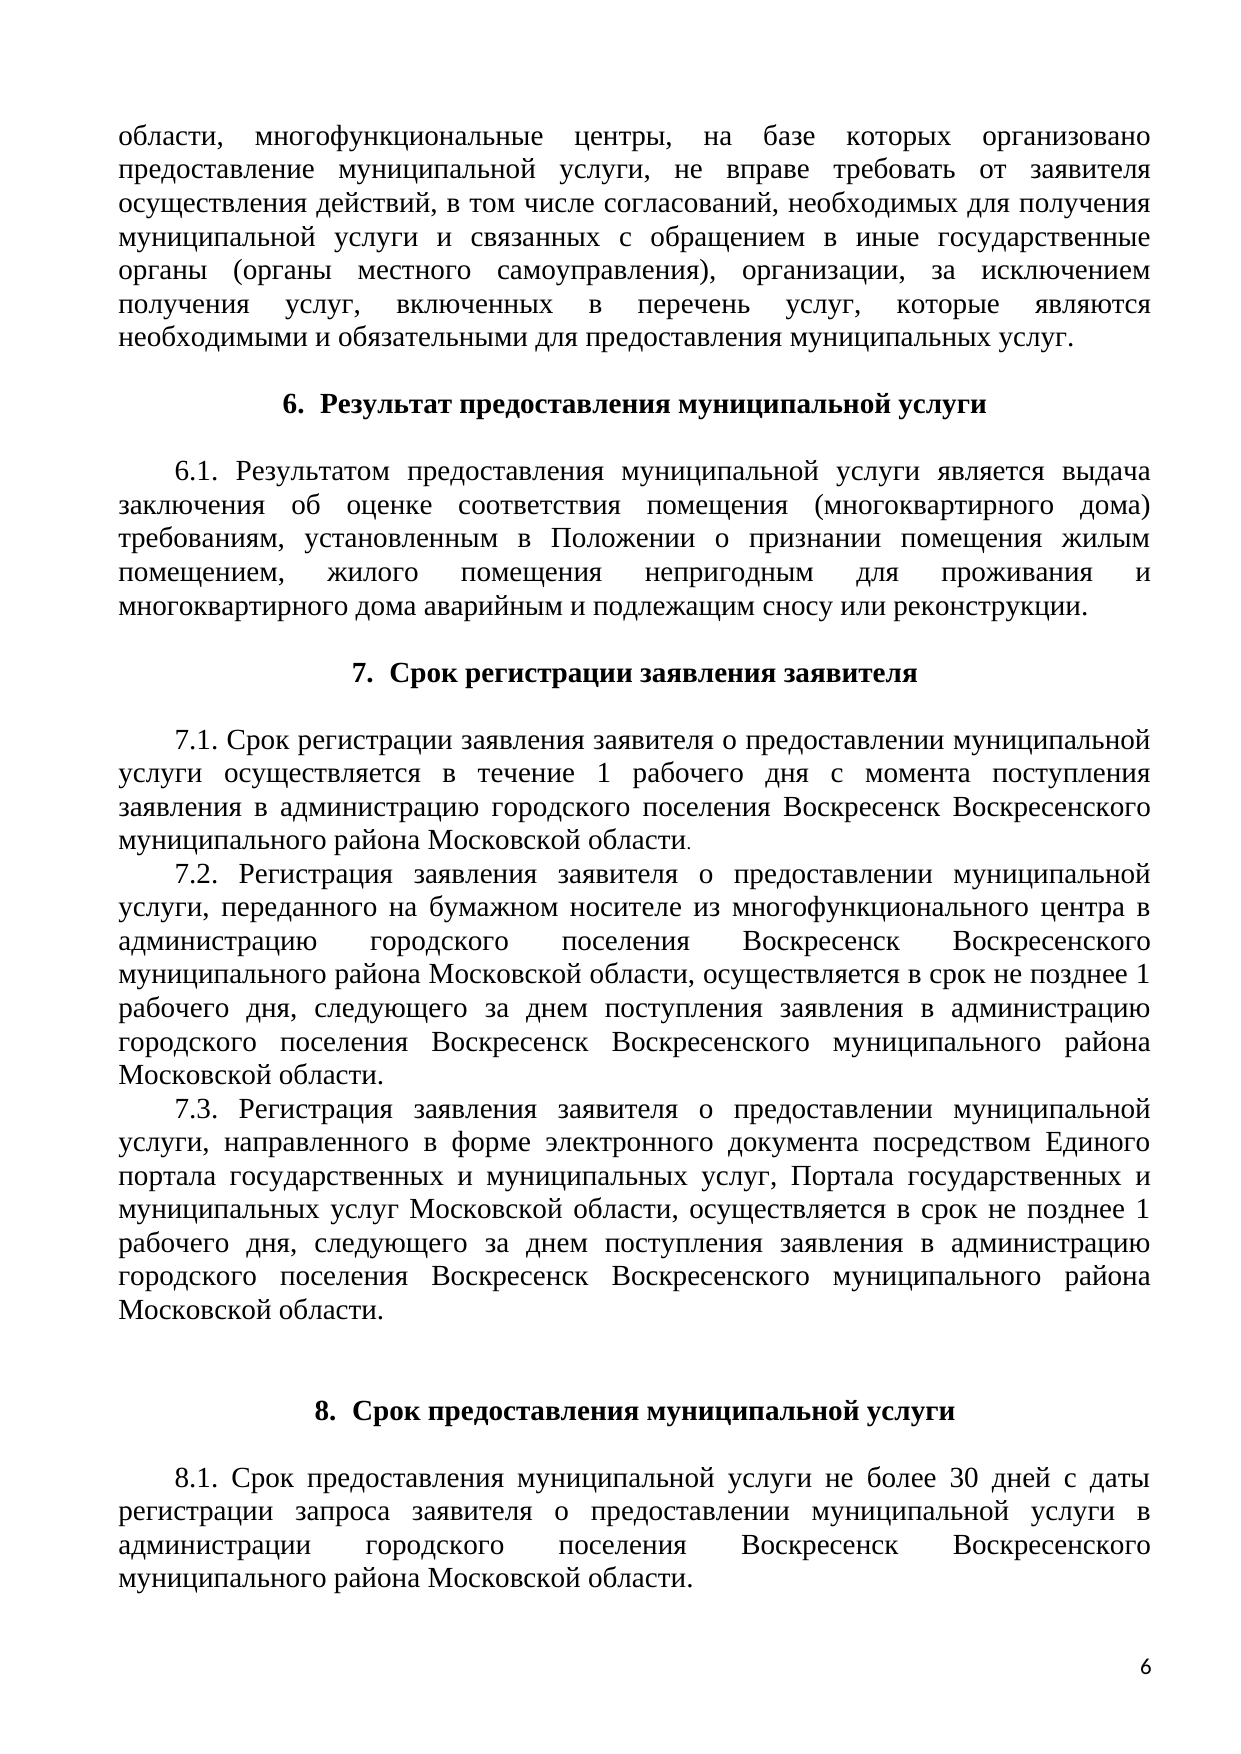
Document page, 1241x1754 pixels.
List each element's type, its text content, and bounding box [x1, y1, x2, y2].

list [118, 118, 1152, 353]
text 7.1. Срок регистрации заявления заявителя о предоставлении муниципальной услуги осуществляется в течение 1 рабочего дня с момента поступления заявления в администрацию городского поселения Воскресенск Воскресенского муниципального района Московской области. [118, 722, 1152, 856]
list Результат предоставления муниципальной услуги [118, 386, 1152, 420]
text 7.2. Регистрация заявления заявителя о предоставлении муниципальной услуги, переданного на бумажном носителе из многофункционального центра в администрацию городского поселения Воскресенск Воскресенского муниципального района Московской области, осуществляется в срок не позднее 1 рабочего дня, следующего за днем поступления заявления в администрацию городского поселения Воскресенск Воскресенского муниципального района Московской области. [118, 856, 1152, 1091]
text 6.1. Результатом предоставления муниципальной услуги является выдача заключения об оценке соответствия помещения (многоквартирного дома) требованиям, установленным в Положении о признании помещения жилым помещением, жилого помещения непригодным для проживания и многоквартирного дома аварийным и подлежащим сносу или реконструкции. [118, 453, 1152, 621]
text 8.1. Срок предоставления муниципальной услуги не более 30 дней с даты регистрации запроса заявителя о предоставлении муниципальной услуги в администрации городского поселения Воскресенск Воскресенского муниципального района Московской области. [118, 1460, 1152, 1594]
list Срок регистрации заявления заявителя [118, 655, 1152, 688]
list Срок предоставления муниципальной услуги [118, 1393, 1152, 1426]
text 7.3. Регистрация заявления заявителя о предоставлении муниципальной услуги, направленного в форме электронного документа посредством Единого портала государственных и муниципальных услуг, Портала государственных и муниципальных услуг Московской области, осуществляется в срок не позднее 1 рабочего дня, следующего за днем поступления заявления в администрацию городского поселения Воскресенск Воскресенского муниципального района Московской области. [118, 1091, 1152, 1326]
